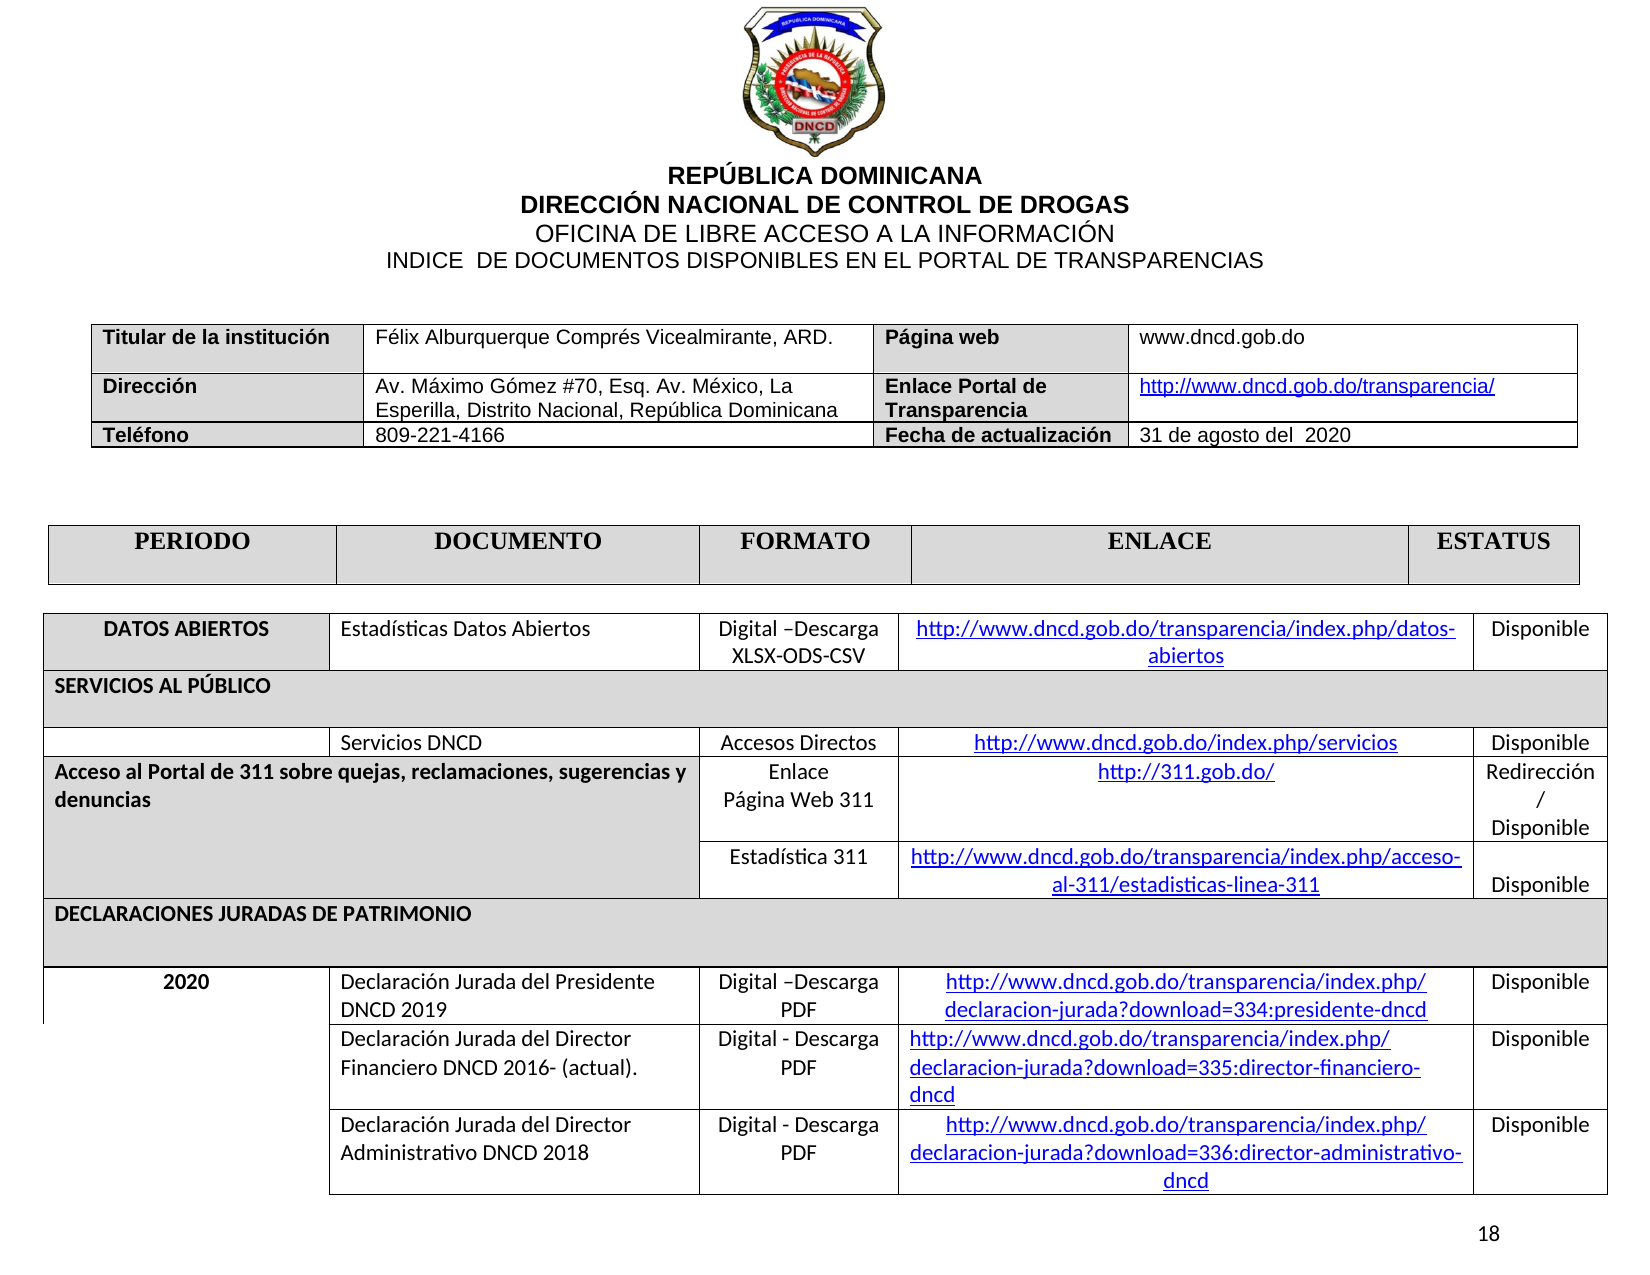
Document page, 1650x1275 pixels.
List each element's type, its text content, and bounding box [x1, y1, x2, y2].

table_cell Declaración Jurada del Director Financiero DNCD 2016- (actual). [330, 1025, 699, 1109]
table_cell http://311.gob.do/ [899, 757, 1473, 841]
table_cell http://www.dncd.gob.do/transparencia/index.php/declaracion-jurada?download=336:director-administrativo-dncd [899, 1110, 1473, 1194]
table_cell Declaración Jurada del Presidente DNCD 2019 [330, 968, 699, 1023]
table_cell Disponible [1474, 614, 1607, 670]
table_cell http://www.dncd.gob.do/transparencia/index.php/declaracion-jurada?download=335:director-financiero-dncd [899, 1025, 1473, 1109]
table_cell Disponible [1474, 1025, 1607, 1109]
table_cell Disponible [1474, 968, 1607, 1023]
table_cell Acceso al Portal de 311 sobre quejas, reclamaciones, sugerencias y denuncias [44, 757, 699, 898]
table_cell Estadística 311 [700, 842, 898, 898]
table_cell http://www.dncd.gob.do/index.php/servicios [899, 728, 1473, 756]
table_cell http://www.dncd.gob.do/transparencia/index.php/declaracion-jurada?download=334:presidente-dncd [899, 968, 1473, 1023]
picture [742, 5, 886, 157]
table_cell Disponible [1474, 728, 1607, 756]
table_cell Digital –Descarga XLSX-ODS-CSV [700, 614, 898, 670]
table_cell 2020 [44, 968, 329, 1023]
table_cell Disponible [1474, 842, 1607, 898]
table_cell Servicios DNCD [330, 728, 699, 756]
table_cell Digital - Descarga PDF [700, 1110, 898, 1194]
table_cell Enlace Página Web 311 [700, 757, 898, 841]
table_cell DECLARACIONES JURADAS DE PATRIMONIO [44, 899, 1607, 966]
table_cell Disponible [1474, 1110, 1607, 1194]
table_cell DATOS ABIERTOS [44, 614, 329, 670]
table_cell [44, 728, 329, 756]
table_cell Redirección/ Disponible [1474, 757, 1607, 841]
table_cell Declaración Jurada del Director Administrativo DNCD 2018 [330, 1110, 699, 1194]
table_cell Accesos Directos [700, 728, 898, 756]
table_cell http://www.dncd.gob.do/transparencia/index.php/datos-abiertos [899, 614, 1473, 670]
table_cell Estadísticas Datos Abiertos [330, 614, 699, 670]
table_cell Digital –Descarga PDF [700, 968, 898, 1023]
table_cell Digital - Descarga PDF [700, 1025, 898, 1109]
table_cell SERVICIOS AL PÚBLICO [44, 671, 1607, 727]
table_cell http://www.dncd.gob.do/transparencia/index.php/acceso-al-311/estadisticas-linea-311 [899, 842, 1473, 898]
